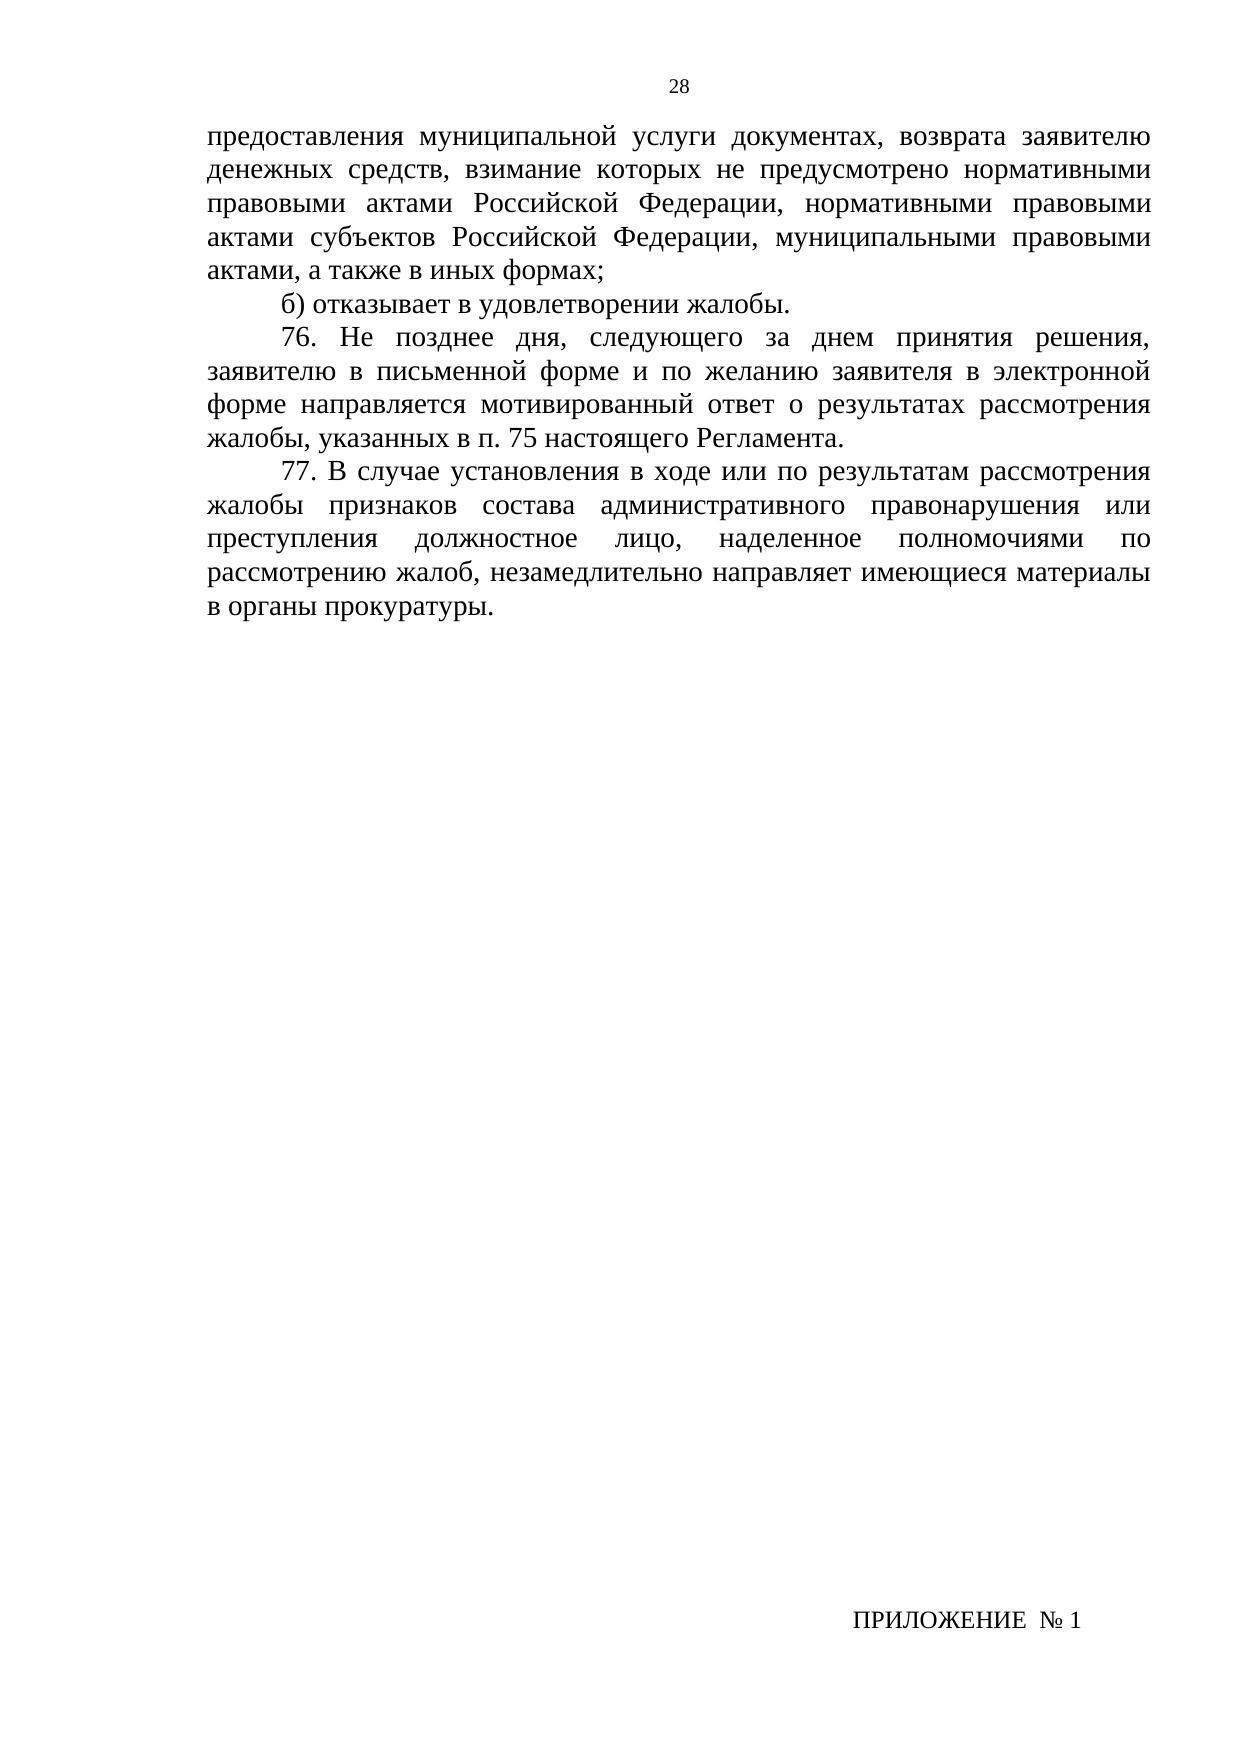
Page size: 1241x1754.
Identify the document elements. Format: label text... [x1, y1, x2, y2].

text 77. В случае установления в ходе или по результатам рассмотрения жалобы признаков состава административного правонарушения или преступления должностное лицо, наделенное полномочиями по рассмотрению жалоб, незамедлительно направляет имеющиеся материалы в органы прокуратуры. [207, 453, 1152, 621]
text б) отказывает в удовлетворении жалобы. [207, 286, 1152, 319]
text ПРИЛОЖЕНИЕ № 1 [783, 1606, 1160, 1633]
text 76. Не позднее дня, следующего за днем принятия решения, заявителю в письменной форме и по желанию заявителя в электронной форме направляется мотивированный ответ о результатах рассмотрения жалобы, указанных в п. 75 настоящего Регламента. [207, 319, 1152, 453]
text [207, 118, 1152, 286]
